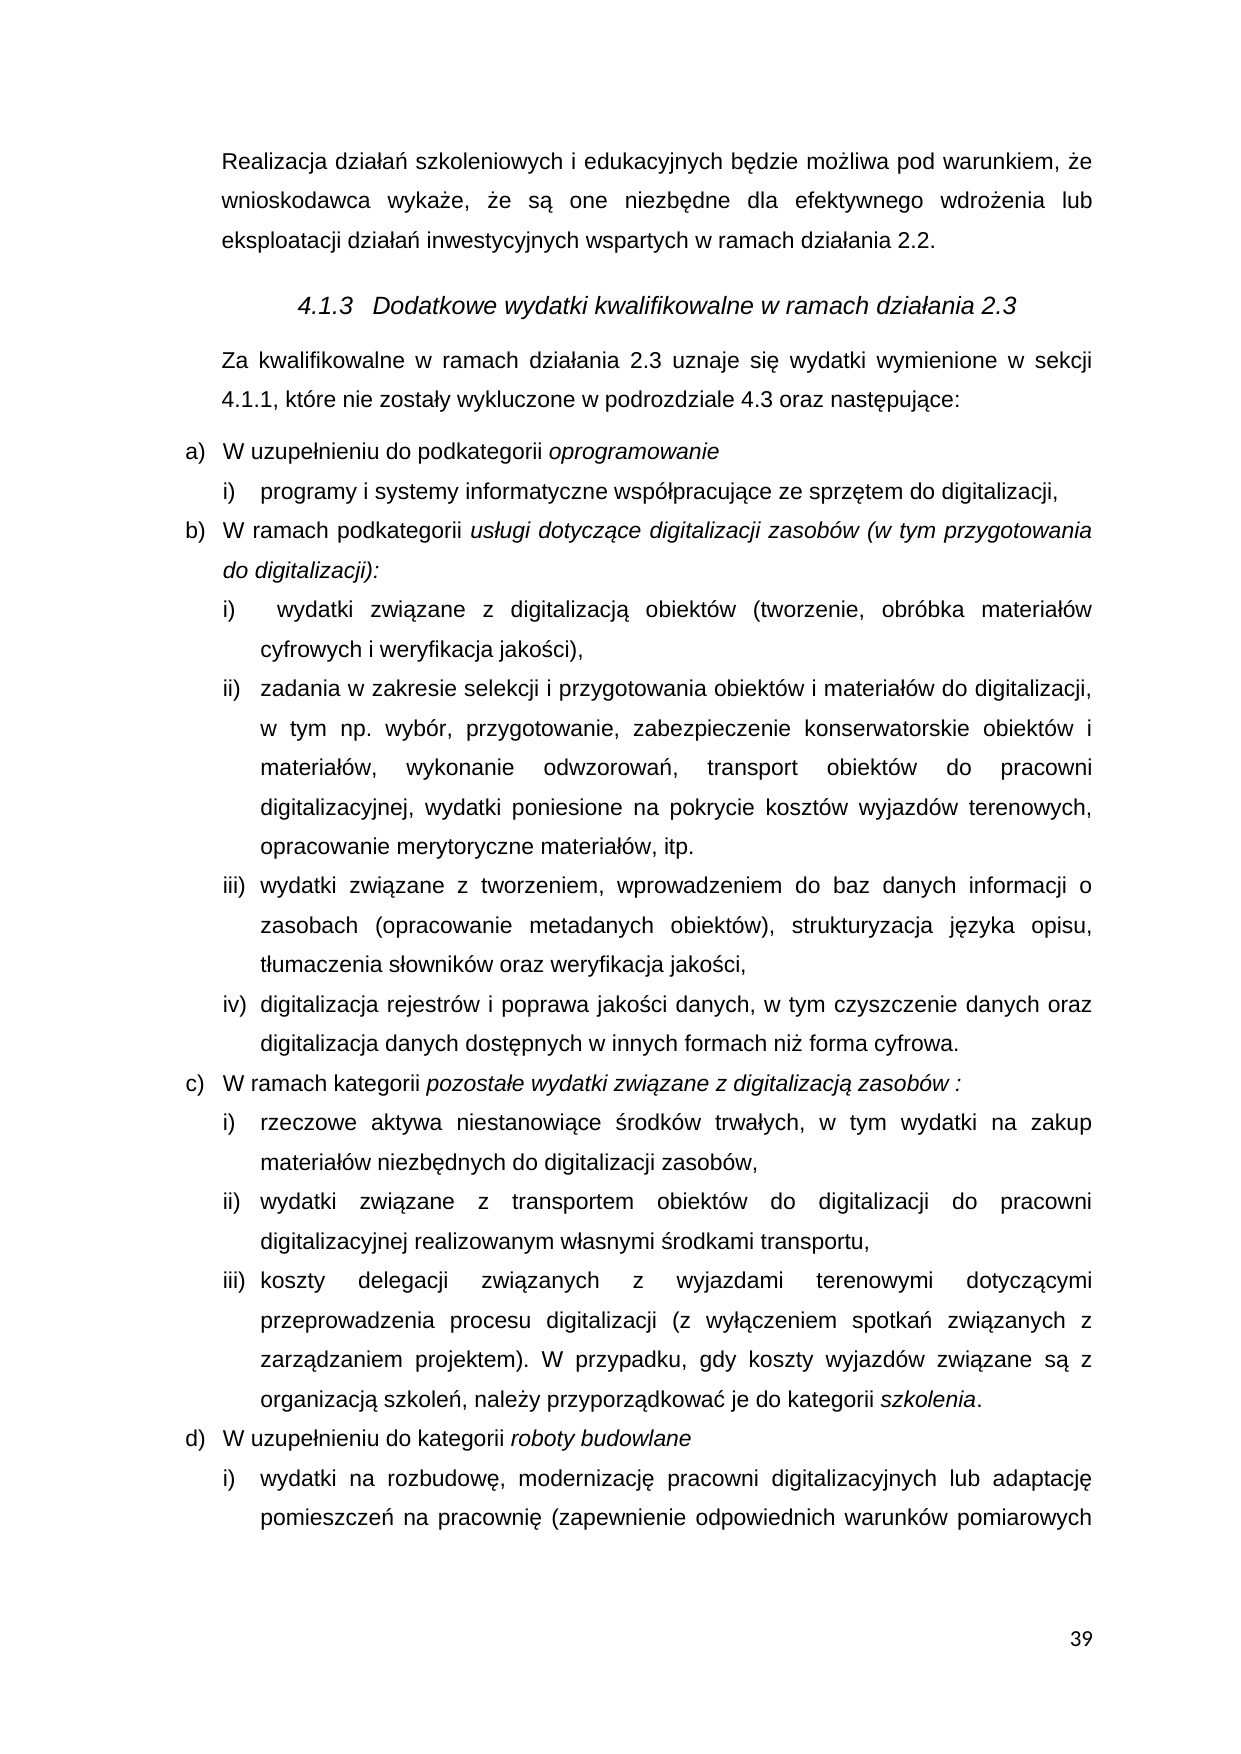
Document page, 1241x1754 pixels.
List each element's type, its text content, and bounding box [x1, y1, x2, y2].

subtitle Dodatkowe wydatki kwalifikowalne w ramach działania 2.3 [222, 291, 1093, 320]
list W ramach podkategorii usługi dotyczące digitalizacji zasobów (w tym przygotowania do digitalizacji): [185, 517, 1093, 583]
list koszty delegacji związanych z wyjazdami terenowymi dotyczącymi przeprowadzenia procesu digitalizacji (z wyłączeniem spotkań związanych z zarządzaniem projektem). W przypadku, gdy koszty wyjazdów związane są z organizacją szkoleń, należy przyporządkować je do kategorii szkolenia. [223, 1267, 1093, 1412]
list zadania w zakresie selekcji i przygotowania obiektów i materiałów do digitalizacji, w tym np. wybór, przygotowanie, zabezpieczenie konserwatorskie obiektów i materiałów, wykonanie odwzorowań, transport obiektów do pracowni digitalizacyjnej, wydatki poniesione na pokrycie kosztów wyjazdów terenowych, opracowanie merytoryczne materiałów, itp. [223, 675, 1093, 859]
text Realizacja działań szkoleniowych i edukacyjnych będzie możliwa pod warunkiem, że wnioskodawca wykaże, że są one niezbędne dla efektywnego wdrożenia lub eksploatacji działań inwestycyjnych wspartych w ramach działania 2.2. [221, 148, 1093, 253]
list wydatki związane z digitalizacją obiektów (tworzenie, obróbka materiałów cyfrowych i weryfikacja jakości), [223, 596, 1093, 662]
list digitalizacja rejestrów i poprawa jakości danych, w tym czyszczenie danych oraz digitalizacja danych dostępnych w innych formach niż forma cyfrowa. [223, 991, 1093, 1057]
list rzeczowe aktywa niestanowiące środków trwałych, w tym wydatki na zakup materiałów niezbędnych do digitalizacji zasobów, [223, 1109, 1093, 1175]
list W uzupełnieniu do podkategorii oprogramowanie [185, 438, 1093, 464]
list W uzupełnieniu do kategorii roboty budowlane [185, 1425, 1093, 1451]
list wydatki związane z transportem obiektów do digitalizacji do pracowni digitalizacyjnej realizowanym własnymi środkami transportu, [223, 1188, 1093, 1254]
text Za kwalifikowalne w ramach działania 2.3 uznaje się wydatki wymienione w sekcji 4.1.1, które nie zostały wykluczone w podrozdziale 4.3 oraz następujące: [221, 347, 1093, 412]
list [223, 1464, 1093, 1530]
list wydatki związane z tworzeniem, wprowadzeniem do baz danych informacji o zasobach (opracowanie metadanych obiektów), strukturyzacja języka opisu, tłumaczenia słowników oraz weryfikacja jakości, [223, 872, 1093, 978]
list W ramach kategorii pozostałe wydatki związane z digitalizacją zasobów : [185, 1070, 1093, 1096]
list programy i systemy informatyczne współpracujące ze sprzętem do digitalizacji, [223, 478, 1093, 504]
